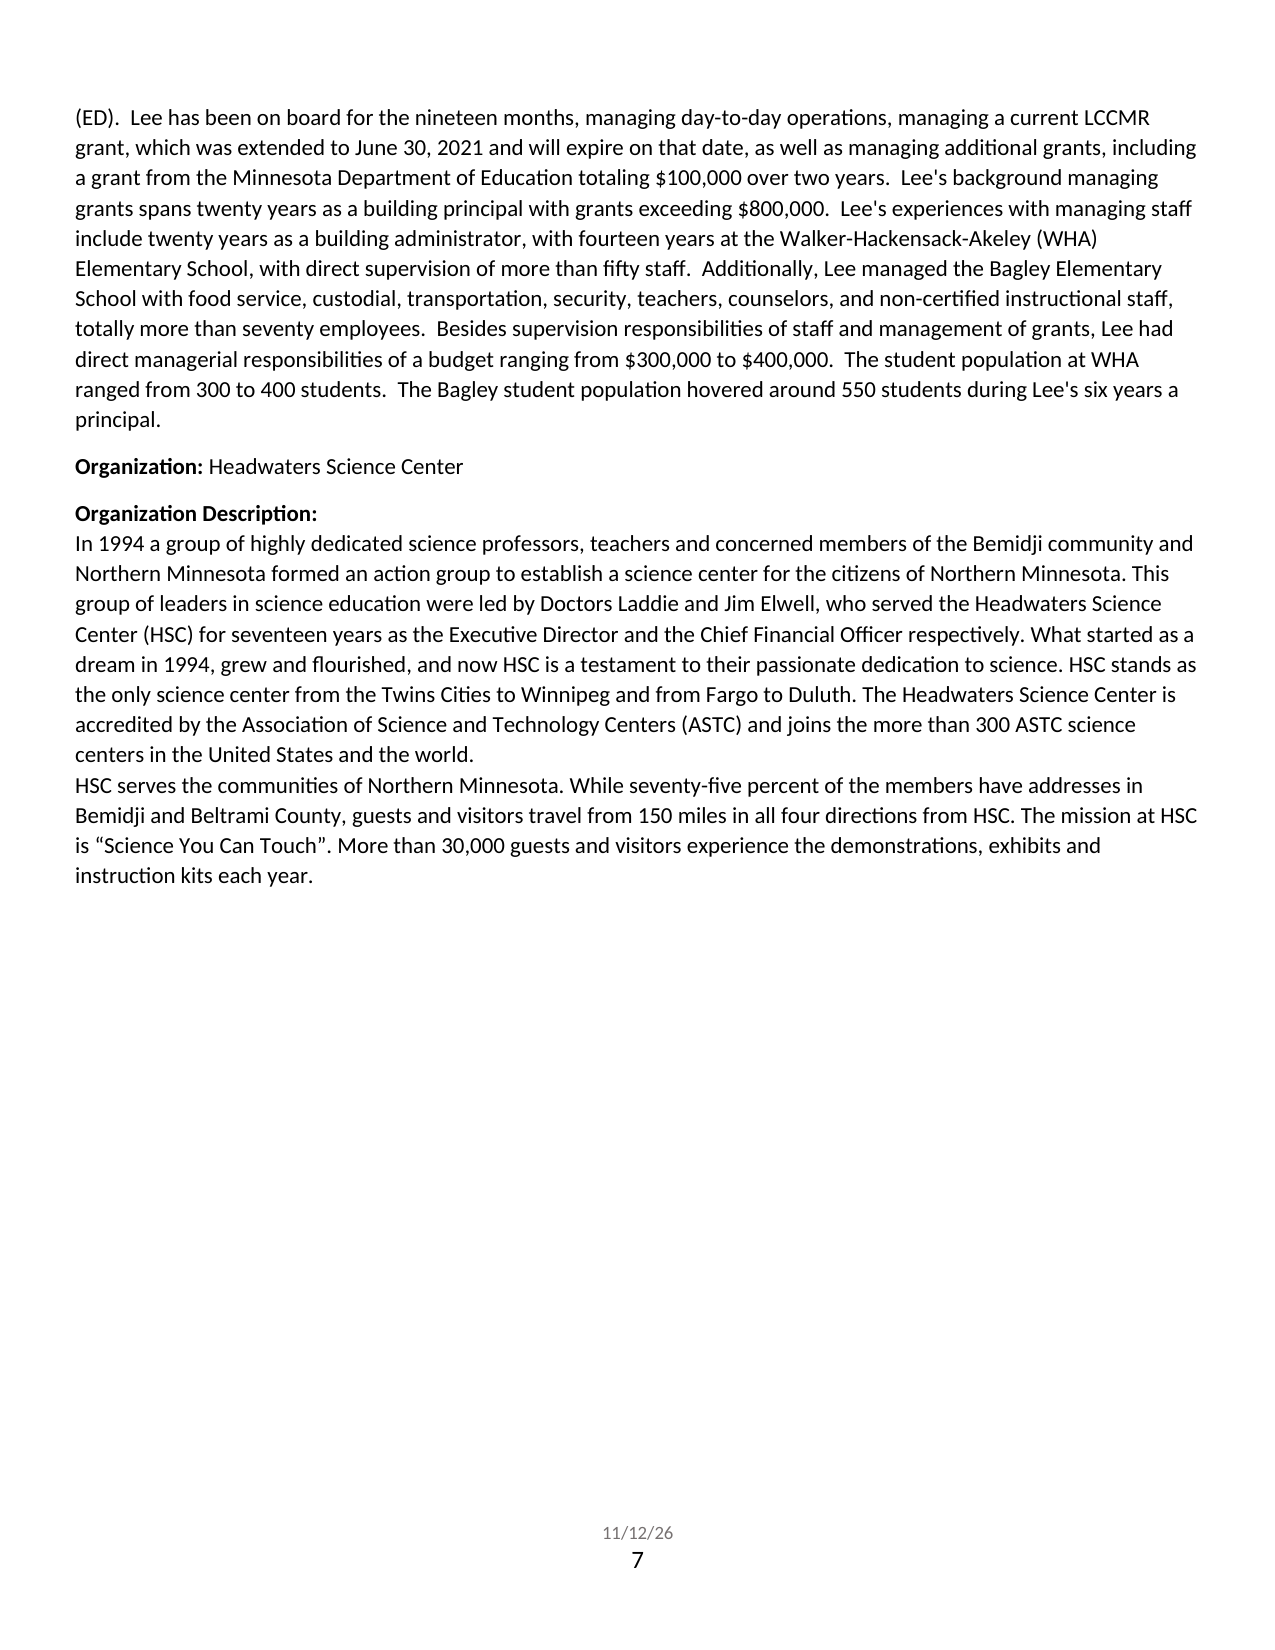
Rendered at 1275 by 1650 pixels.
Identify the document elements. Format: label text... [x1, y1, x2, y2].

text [75, 103, 1200, 433]
text Organization Description: In 1994 a group of highly dedicated science professors, teachers and concerned members of the Bemidji community and Northern Minnesota formed an action group to establish a science center for the citizens of Northern Minnesota. This group of leaders in science education were led by Doctors Laddie and Jim Elwell, who served the Headwaters Science Center (HSC) for seventeen years as the Executive Director and the Chief Financial Officer respectively. What started as a dream in 1994, grew and flourished, and now HSC is a testament to their passionate dedication to science. HSC stands as the only science center from the Twins Cities to Winnipeg and from Fargo to Duluth. The Headwaters Science Center is accredited by the Association of Science and Technology Centers (ASTC) and joins the more than 300 ASTC science centers in the United States and the world. HSC serves the communities of Northern Minnesota. While seventy-five percent of the members have addresses in Bemidji and Beltrami County, guests and visitors travel from 150 miles in all four directions from HSC. The mission at HSC is “Science You Can Touch”. More than 30,000 guests and visitors experience the demonstrations, exhibits and instruction kits each year. [75, 499, 1200, 889]
text Organization: Headwaters Science Center [75, 452, 1200, 480]
